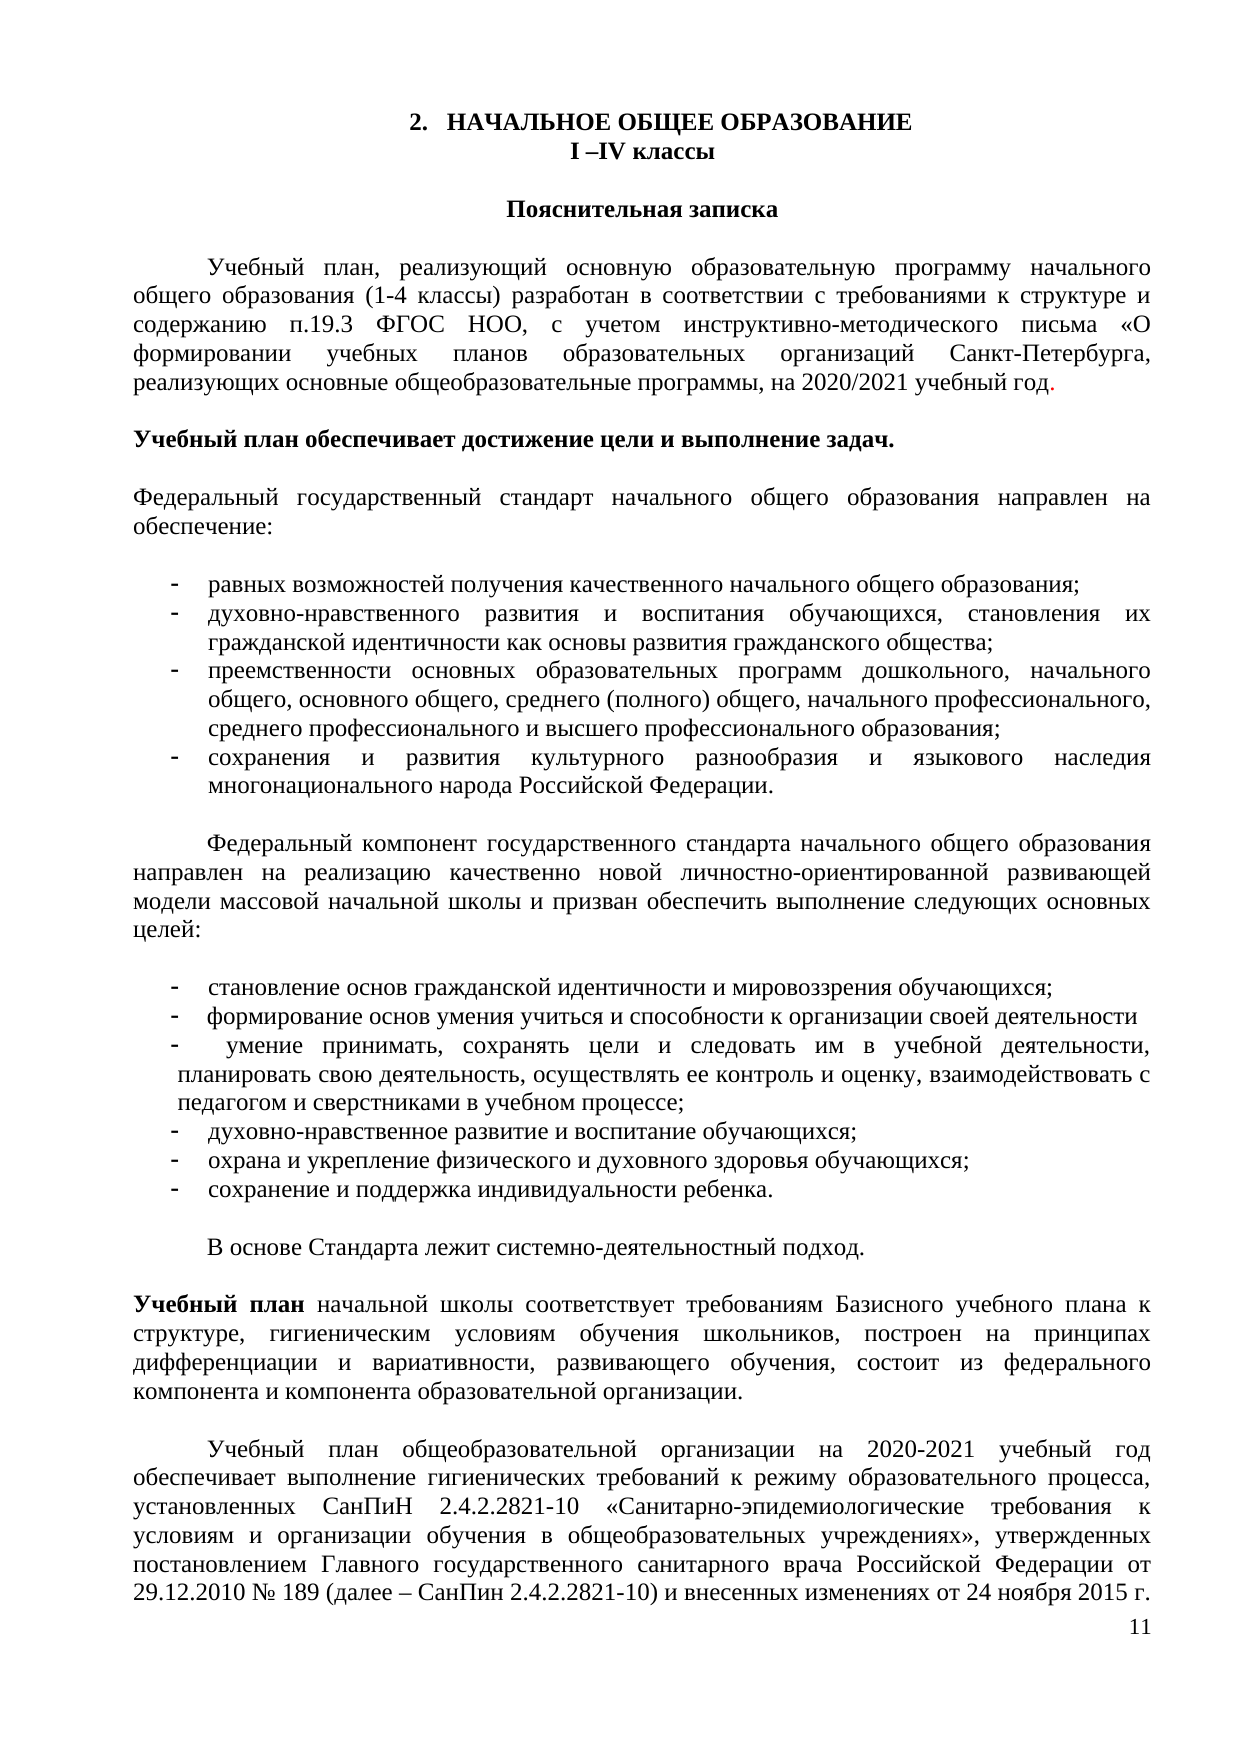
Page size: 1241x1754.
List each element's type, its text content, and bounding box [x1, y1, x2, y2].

list становление основ гражданской идентичности и мировоззрения обучающихся; [170, 972, 1152, 1001]
text Федеральный государственный стандарт начального общего образования направлен на обеспечение: [133, 482, 1152, 540]
text Учебный план обеспечивает достижение цели и выполнение задач. [133, 424, 1152, 453]
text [133, 1434, 1152, 1606]
list духовно-нравственное развитие и воспитание обучающихся; [170, 1116, 1152, 1145]
list равных возможностей получения качественного начального общего образования; [170, 569, 1152, 598]
list духовно-нравственного развития и воспитания обучающихся, становления их гражданской идентичности как основы развития гражданского общества; [170, 598, 1152, 655]
list НАЧАЛЬНОЕ ОБЩЕЕ ОБРАЗОВАНИЕ [170, 107, 1152, 136]
text Федеральный компонент государственного стандарта начального общего образования направлен на реализацию качественно новой личностно-ориентированной развивающей модели массовой начальной школы и призван обеспечить выполнение следующих основных целей: [133, 828, 1152, 943]
text I –IV классы [133, 136, 1152, 164]
list сохранение и поддержка индивидуальности ребенка. [170, 1174, 1152, 1202]
list охрана и укрепление физического и духовного здоровья обучающихся; [170, 1145, 1152, 1174]
list формирование основ умения учиться и способности к организации своей деятельности [170, 1001, 1152, 1030]
list сохранения и развития культурного разнообразия и языкового наследия многонационального народа Российской Федерации. [170, 742, 1152, 799]
text Учебный план, реализующий основную образовательную программу начального общего образования (1-4 классы) разработан в соответствии с требованиями к структуре и содержанию п.19.3 ФГОС НОО, с учетом инструктивно-методического письма «О формировании учебных планов образовательных организаций Санкт-Петербурга, реализующих основные общеобразовательные программы, на 2020/2021 учебный год. [133, 252, 1152, 395]
list умение принимать, сохранять цели и следовать им в учебной деятельности, планировать свою деятельность, осуществлять ее контроль и оценку, взаимодействовать с педагогом и сверстниками в учебном процессе; [170, 1030, 1152, 1116]
text В основе Стандарта лежит системно-деятельностный подход. [133, 1232, 1152, 1260]
list преемственности основных образовательных программ дошкольного, начального общего, основного общего, среднего (полного) общего, начального профессионального, среднего профессионального и высшего профессионального образования; [170, 655, 1152, 742]
text Пояснительная записка [133, 194, 1152, 222]
text Учебный план начальной школы соответствует требованиям Базисного учебного плана к структуре, гигиеническим условиям обучения школьников, построен на принципах дифференциации и вариативности, развивающего обучения, состоит из федерального компонента и компонента образовательной организации. [133, 1289, 1152, 1404]
